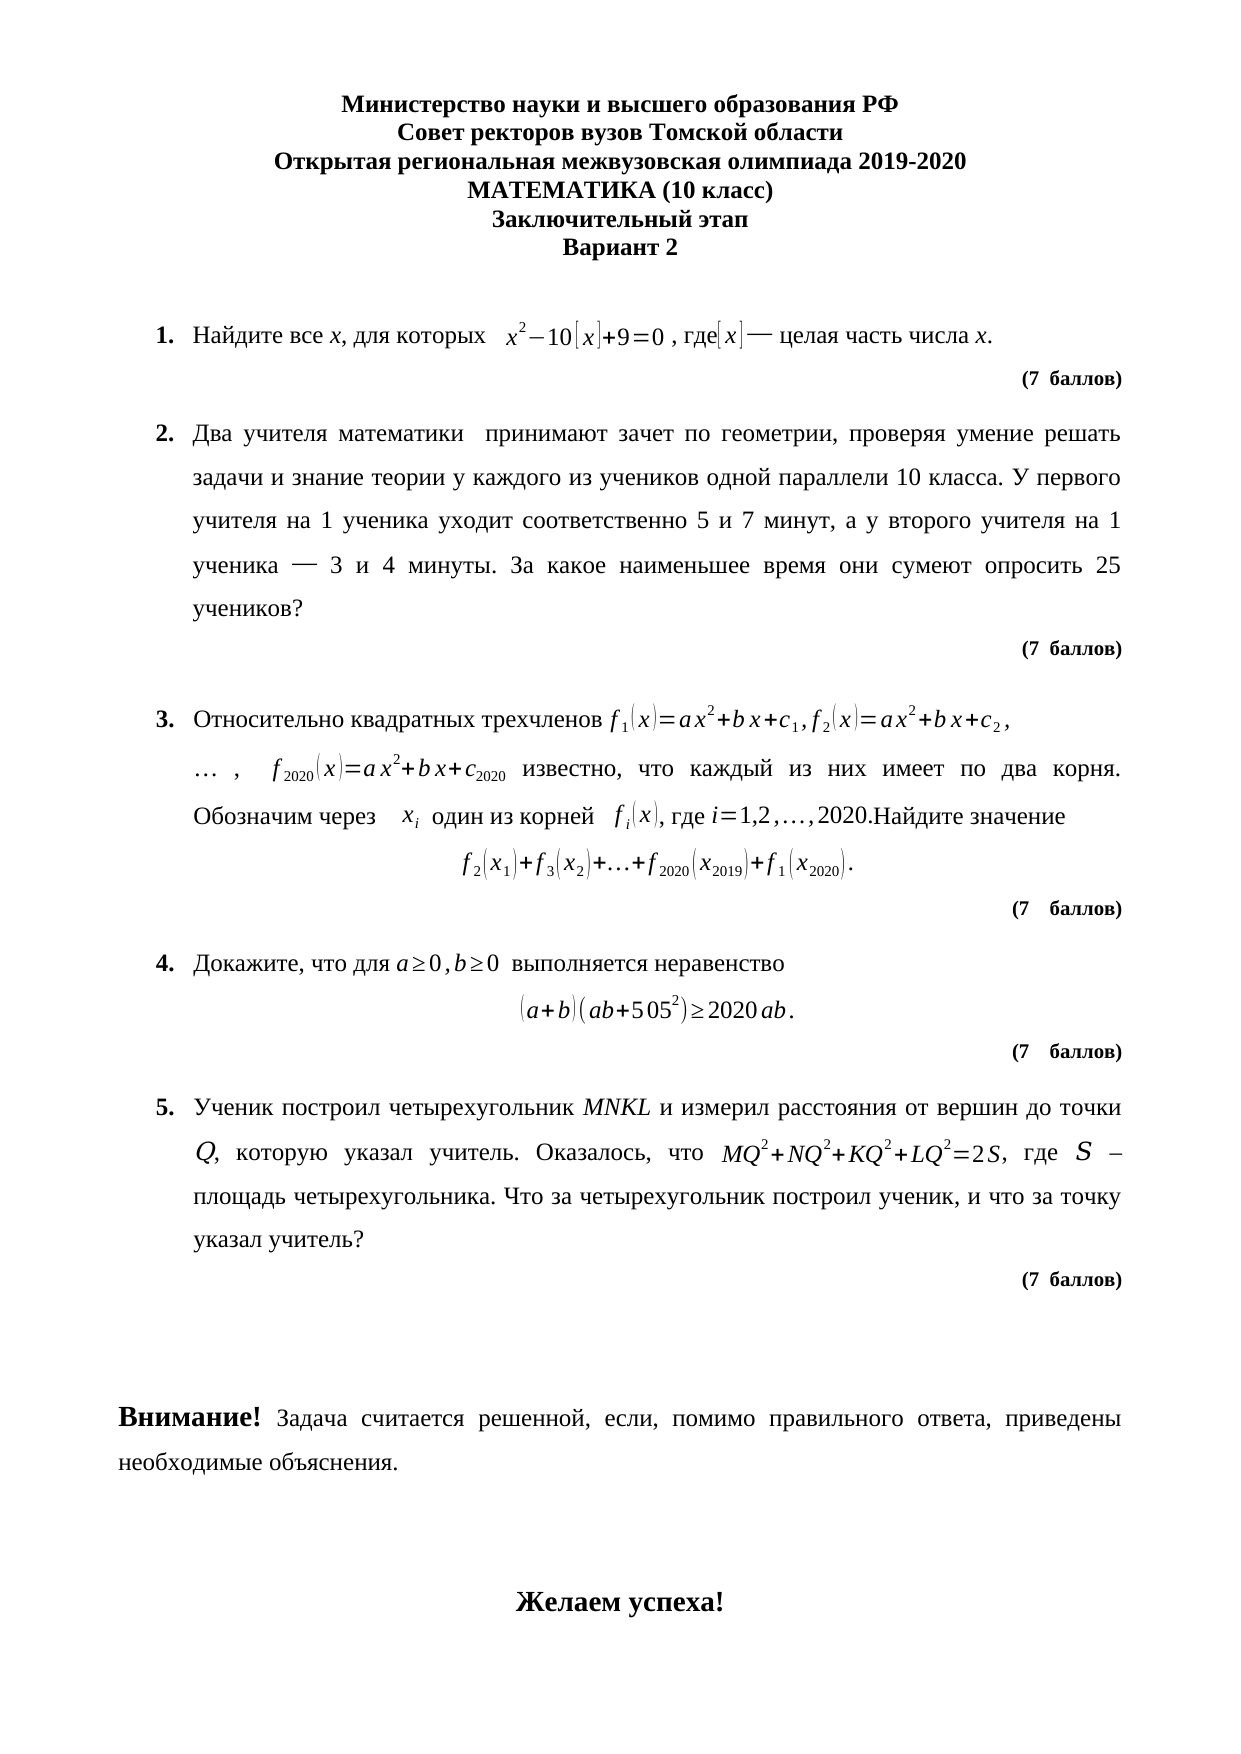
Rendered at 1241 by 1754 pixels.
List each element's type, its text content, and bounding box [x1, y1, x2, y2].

list Найдите все x, для которых , где целая часть числа x. [155, 319, 1122, 351]
text Вариант 2 [118, 232, 1122, 261]
text Совет ректоров вузов Томской области [118, 117, 1122, 146]
text Желаем успеха! [118, 1584, 1122, 1617]
text Открытая региональная межвузовская олимпиада 2019-2020 [118, 146, 1122, 175]
list Ученик построил четырехугольник MNKL и измерил расстояния от вершин до точки Q, которую указал учитель. Оказалось, что , где 𝑆 – площадь четырехугольника. Что за четырехугольник построил ученик, и что за точку указал учитель? [156, 1092, 1122, 1253]
list (7 баллов) [192, 636, 1122, 660]
list Докажите, что для выполняется неравенство [156, 948, 1122, 977]
list … , известно, что каждый из них имеет по два корня. Обозначим через один из корней , где Найдите значение [193, 750, 1122, 832]
text Министерство науки и высшего образования РФ [118, 89, 1122, 117]
list Два учителя математики принимают зачет по геометрии, проверяя умение решать задачи и знание теории у каждого из учеников одной параллели 10 класса. У первого учителя на 1 ученика уходит соответственно 5 и 7 минут, а у второго учителя на 1 ученика ⎯ 3 и 4 минуты. За какое наименьшее время они сумеют опросить 25 учеников? [155, 418, 1122, 622]
list баллов) [156, 1039, 1122, 1063]
text Внимание! Задача считается решенной, если, помимо правильного ответа, приведены необходимые объяснения. [118, 1399, 1122, 1476]
text МАТЕМАТИКА (10 класс) [118, 175, 1122, 204]
list (7 баллов) [193, 1267, 1122, 1291]
list Относительно квадратных трехчленов [156, 701, 1122, 736]
text Заключительный этап [118, 204, 1122, 232]
list (7 баллов) [193, 366, 1122, 390]
list баллов) [156, 896, 1122, 920]
